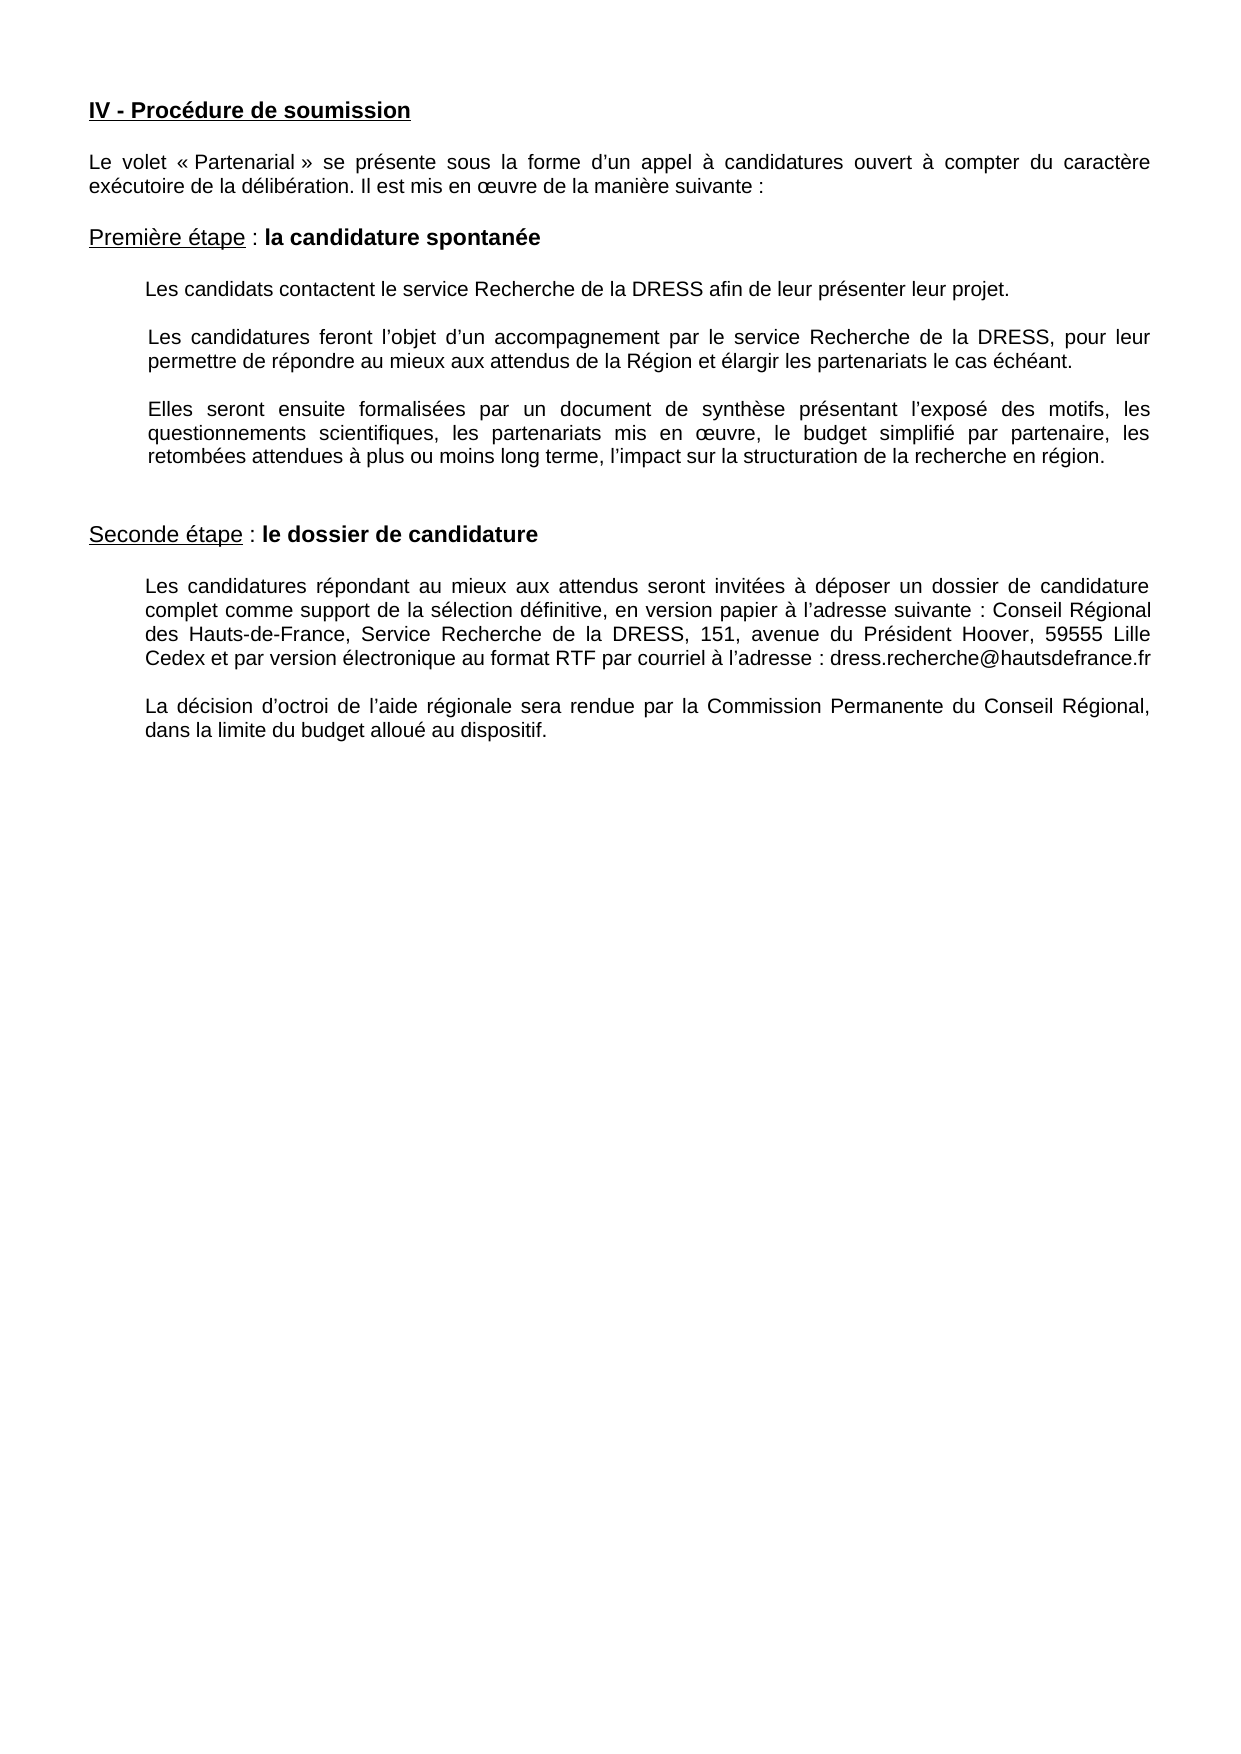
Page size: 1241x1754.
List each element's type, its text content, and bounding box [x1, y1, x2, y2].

text Les candidats contactent le service Recherche de la DRESS afin de leur présenter leur projet. [145, 277, 1152, 301]
text IV - Procédure de soumission [89, 97, 1152, 123]
text Première étape : la candidature spontanée [89, 224, 1152, 250]
text Le volet « Partenarial » se présente sous la forme d’un appel à candidatures ouvert à compter du caractère exécutoire de la délibération. Il est mis en œuvre de la manière suivante : [89, 150, 1152, 198]
text Elles seront ensuite formalisées par un document de synthèse présentant l’exposé des motifs, les questionnements scientifiques, les partenariats mis en œuvre, le budget simplifié par partenaire, les retombées attendues à plus ou moins long terme, l’impact sur la structuration de la recherche en région. [148, 396, 1152, 468]
text La décision d’octroi de l’aide régionale sera rendue par la Commission Permanente du Conseil Régional, dans la limite du budget alloué au dispositif. [145, 693, 1152, 741]
text Seconde étape : le dossier de candidature [89, 521, 1152, 547]
text Les candidatures répondant au mieux aux attendus seront invitées à déposer un dossier de candidature complet comme support de la sélection définitive, en version papier à l’adresse suivante : Conseil Régional des Hauts-de-France, Service Recherche de la DRESS, 151, avenue du Président Hoover, 59555 Lille Cedex et par version électronique au format RTF par courriel à l’adresse : dress.recherche@hautsdefrance.fr [145, 574, 1152, 669]
text Les candidatures feront l’objet d’un accompagnement par le service Recherche de la DRESS, pour leur permettre de répondre au mieux aux attendus de la Région et élargir les partenariats le cas échéant. [148, 324, 1152, 372]
